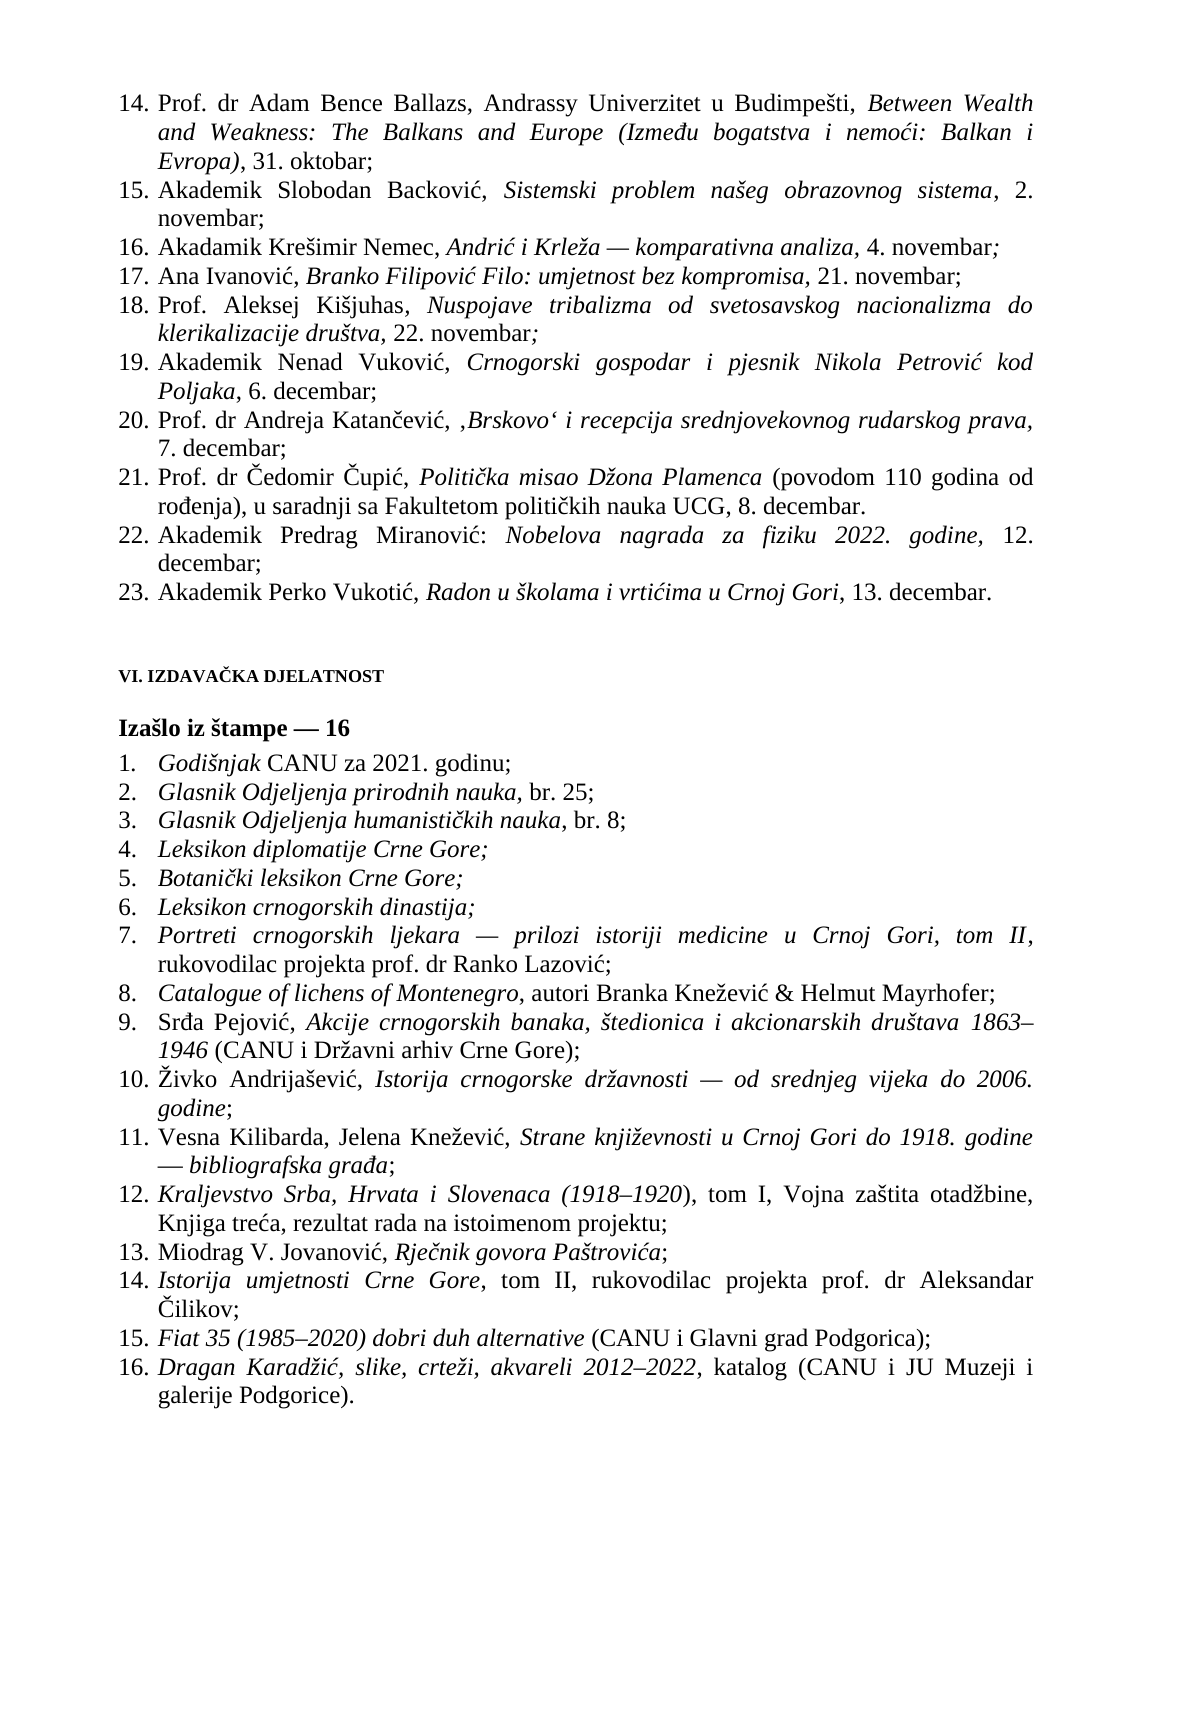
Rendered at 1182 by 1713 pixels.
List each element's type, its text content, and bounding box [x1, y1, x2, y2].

text 5. Botanički leksikon Crne Gore; [118, 863, 1033, 892]
text 15. Akademik Slobodan Backović, Sistemski problem našeg obrazovnog sistema, 2. novembar; [118, 175, 1033, 232]
text 23. Akademik Perko Vukotić, Radon u školama i vrtićima u Crnoj Gori, 13. decembar. [118, 577, 1033, 606]
text 4. Leksikon diplomatije Crne Gore; [118, 834, 1033, 863]
text 11. Vesna Kilibarda, Jelena Knežević, Strane književnosti u Crnoj Gori do 1918. godine — bibliografska građa; [118, 1122, 1033, 1179]
text 14. Istorija umjetnosti Crne Gore, tom II, rukovodilac projekta prof. dr Aleksandar Čilikov; [118, 1265, 1033, 1323]
text 14. Prof. dr Adam Bence Ballazs, Andrassy Univerzitet u Budimpešti, Between Wealth and Weakness: The Balkans and Europe​ (Između bogatstva i nemoći: Balkan i Evropa), 31. oktobar; [118, 88, 1033, 175]
text VI. IZDAVAČKA DJELATNOST [118, 665, 1033, 701]
text 2. Glasnik Odjeljenja prirodnih nauka, br. 25; [118, 777, 1033, 805]
text 13. Miodrag V. Jovanović, Rječnik govora Paštrovića; [118, 1237, 1033, 1265]
text 1. Godišnjak CANU za 2021. godinu; [118, 748, 1033, 777]
text 19. Akademik Nenad Vuković, Crnogorski gospodar i pjesnik Nikola Petrović kod Poljaka, 6. decembar; [118, 347, 1033, 405]
text 9. Srđa Pejović, Akcije crnogorskih banaka, štedionica i akcionarskih društava 1863–1946 (CANU i Državni arhiv Crne Gore); [118, 1007, 1033, 1064]
text 22. Akademik Predrag Miranović: Nobelova nagrada za fiziku 2022. godine, 12. decembar; [118, 520, 1033, 577]
text 17. Ana Ivanović, Branko Filipović Filo: umjetnost bez kompromisa, 21. novembar; [118, 261, 1033, 290]
text 12. Kraljevstvo Srba, Hrvata i Slovenaca (1918–1920), tom I, Vojna zaštita otadžbine, Knjiga treća, rezultat rada na istoimenom projektu; [118, 1179, 1033, 1237]
text 20. Prof. dr Andreja Katančević, ‚Brskovo‘ i recepcija srednjovekovnog rudarskog prava, 7. decembar; [118, 405, 1033, 462]
text 16. Akadamik Krešimir Nemec, Andrić i Krleža — komparativna analiza, 4. novembar; [118, 232, 1033, 261]
text 16. Dragan Karadžić, slike, crteži, akvareli 2012–2022, katalog (CANU i JU Muzeji i galerije Podgorice). [118, 1352, 1033, 1409]
text 15. Fiat 35 (1985–2020) dobri duh alternative (CANU i Glavni grad Podgorica); [118, 1323, 1033, 1352]
text 7. Portreti crnogorskih ljekara — prilozi istoriji medicine u Crnoj Gori, tom II, rukovodilac projekta prof. dr Ranko Lazović; [118, 920, 1033, 978]
text 6. Leksikon crnogorskih dinastija; [118, 892, 1033, 920]
text 10. Živko Andrijašević, Istorija crnogorske državnosti — od srednjeg vijeka do 2006. godine; [118, 1064, 1033, 1122]
text 21. Prof. dr Čedomir Čupić, Politička misao Džona Plamenca (povodom 110 godina od rođenja), u saradnji sa Fakultetom političkih nauka UCG, 8. decembar. [118, 462, 1033, 520]
text 18. Prof. Aleksej Kišjuhas, Nuspojave tribalizma od svetosavskog nacionalizma do klerikalizacije društva, 22. novembar; [118, 290, 1033, 347]
text 3. Glasnik Odjeljenja humanističkih nauka, br. 8; [118, 805, 1033, 834]
text 8. Catalogue of lichens of Montenegro, autori Branka Knežević & Helmut Mayrhofer; [118, 978, 1033, 1007]
text Izašlo iz štampe — 16 [118, 713, 1033, 742]
